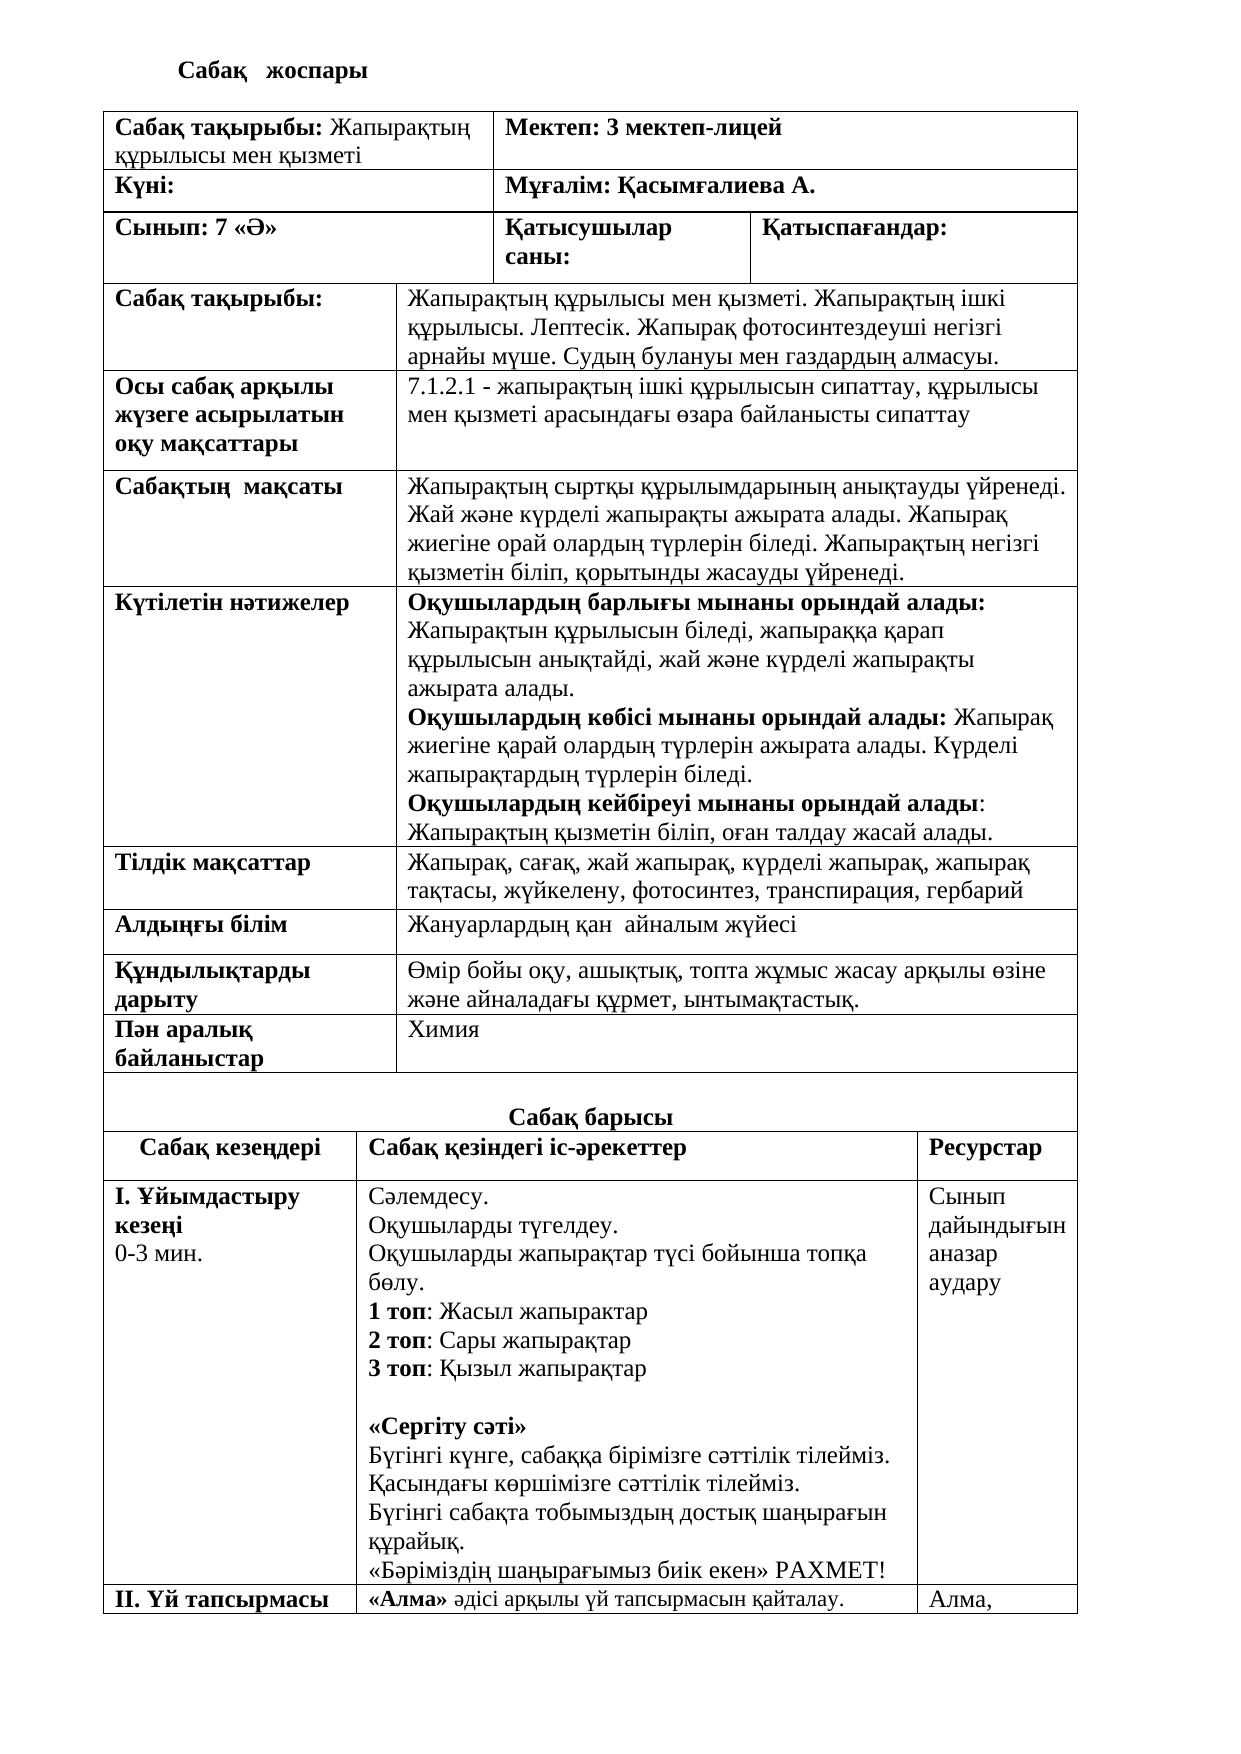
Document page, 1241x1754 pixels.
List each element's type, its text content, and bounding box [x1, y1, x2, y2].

table_cell Сәлемдесу. Оқушыларды түгелдеу. Оқушыларды жапырақтар түсі бойынша топқа бөлу. 1 топ: Жасыл жапырактар 2 топ: Сары жапырақтар 3 топ: Қызыл жапырақтар «Сергіту сәті» Бүгінгі күнге, сабаққа бірімізге сәттілік тілейміз. Қасындағы көршімізге сәттілік тілейміз. Бүгінгі сабақта тобымыздың достық шаңырағын құрайық. «Бәріміздің шаңырағымыз биік екен» РАХМЕТ! [357, 1181, 917, 1583]
table_cell Жапырақтың сыртқы құрылымдарының анықтауды үйренеді. Жай және күрделі жапырақты ажырата алады. Жапырақ жиегіне орай олардың түрлерін біледі. Жапырақтың негізгі қызметін біліп, қорытынды жасауды үйренеді. [397, 471, 1077, 586]
text Сабақ жоспары [177, 57, 1152, 84]
table_cell Осы сабақ арқылы жүзеге асырылатын оқу мақсаттары [104, 371, 396, 470]
table_cell Сабақ барысы [104, 1073, 1077, 1131]
table_cell Химия [397, 1015, 1077, 1072]
table_cell Жапырақтың құрылысы мен қызметі. Жапырақтың ішкі құрылысы. Лептесік. Жапырақ фотосинтездеуші негізгі арнайы мүше. Судың булануы мен газдардың алмасуы. [397, 284, 1077, 370]
table_cell Сынып: 7 «Ә» [104, 213, 493, 282]
table_cell Қатысушылар саны: [494, 213, 750, 282]
table_cell Оқушылардың барлығы мынаны орындай алады: Жапырақтын құрылысын біледі, жапыраққа қарап құрылысын анықтайді, жай және күрделі жапырақты ажырата алады. Оқушылардың көбісі мынаны орындай алады: Жапырақ жиегіне қарай олардың түрлерін ажырата алады. Күрделі жапырақтардың түрлерін біледі. Оқушылардың кейбіреуі мынаны орындай алады: Жапырақтың қызметін біліп, оған талдау жасай алады. [397, 587, 1077, 846]
table_cell Алдыңғы білім [104, 910, 396, 954]
table_cell Қатыспағандар: [751, 213, 1077, 282]
table_cell Күтілетін нәтижелер [104, 587, 396, 846]
table_header Мектеп: 3 мектеп-лицей [494, 112, 1077, 169]
table_cell Пән аралық байланыстар [104, 1015, 396, 1072]
table_cell Сабақ қезіндегі іс-әрекеттер [357, 1132, 917, 1180]
table_cell Жануарлардың қан айналым жүйесі [397, 910, 1077, 954]
table_cell Жапырақ, сағақ, жай жапырақ, күрделі жапырақ, жапырақ тақтасы, жүйкелену, фотосинтез, транспирация, гербарий [397, 847, 1077, 908]
table_cell Өмір бойы оқу, ашықтық, топта жұмыс жасау арқылы өзіне және айналадағы құрмет, ынтымақтастық. [397, 955, 1077, 1013]
table_cell Ресурстар [918, 1132, 1077, 1180]
table_cell Құндылықтарды дарыту [104, 955, 396, 1013]
table_cell 7.1.2.1 - жапырақтың ішкі құрылысын сипаттау, құрылысы мен қызметі арасындағы өзара байланысты сипаттау [397, 371, 1077, 470]
table_cell Сабақ тақырыбы: [104, 284, 396, 370]
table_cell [104, 1585, 356, 1613]
table_cell Тілдік мақсаттар [104, 847, 396, 908]
table_cell Сабақ кезеңдері [104, 1132, 356, 1180]
table_cell Мұғалім: Қасымғалиева А. [494, 170, 1077, 211]
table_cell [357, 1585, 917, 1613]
table_cell Сынып дайындығынаназар аудару [918, 1181, 1077, 1583]
table_cell Күні: [104, 170, 493, 211]
table_cell І. Ұйымдастыру кезеңі 0-3 мин. [104, 1181, 356, 1583]
table_header Сабақ тақырыбы: Жапырақтың құрылысы мен қызметі [104, 112, 493, 169]
table_cell Алма, Слайд [918, 1585, 1077, 1613]
table_cell Сабақтың мақсаты [104, 471, 396, 586]
